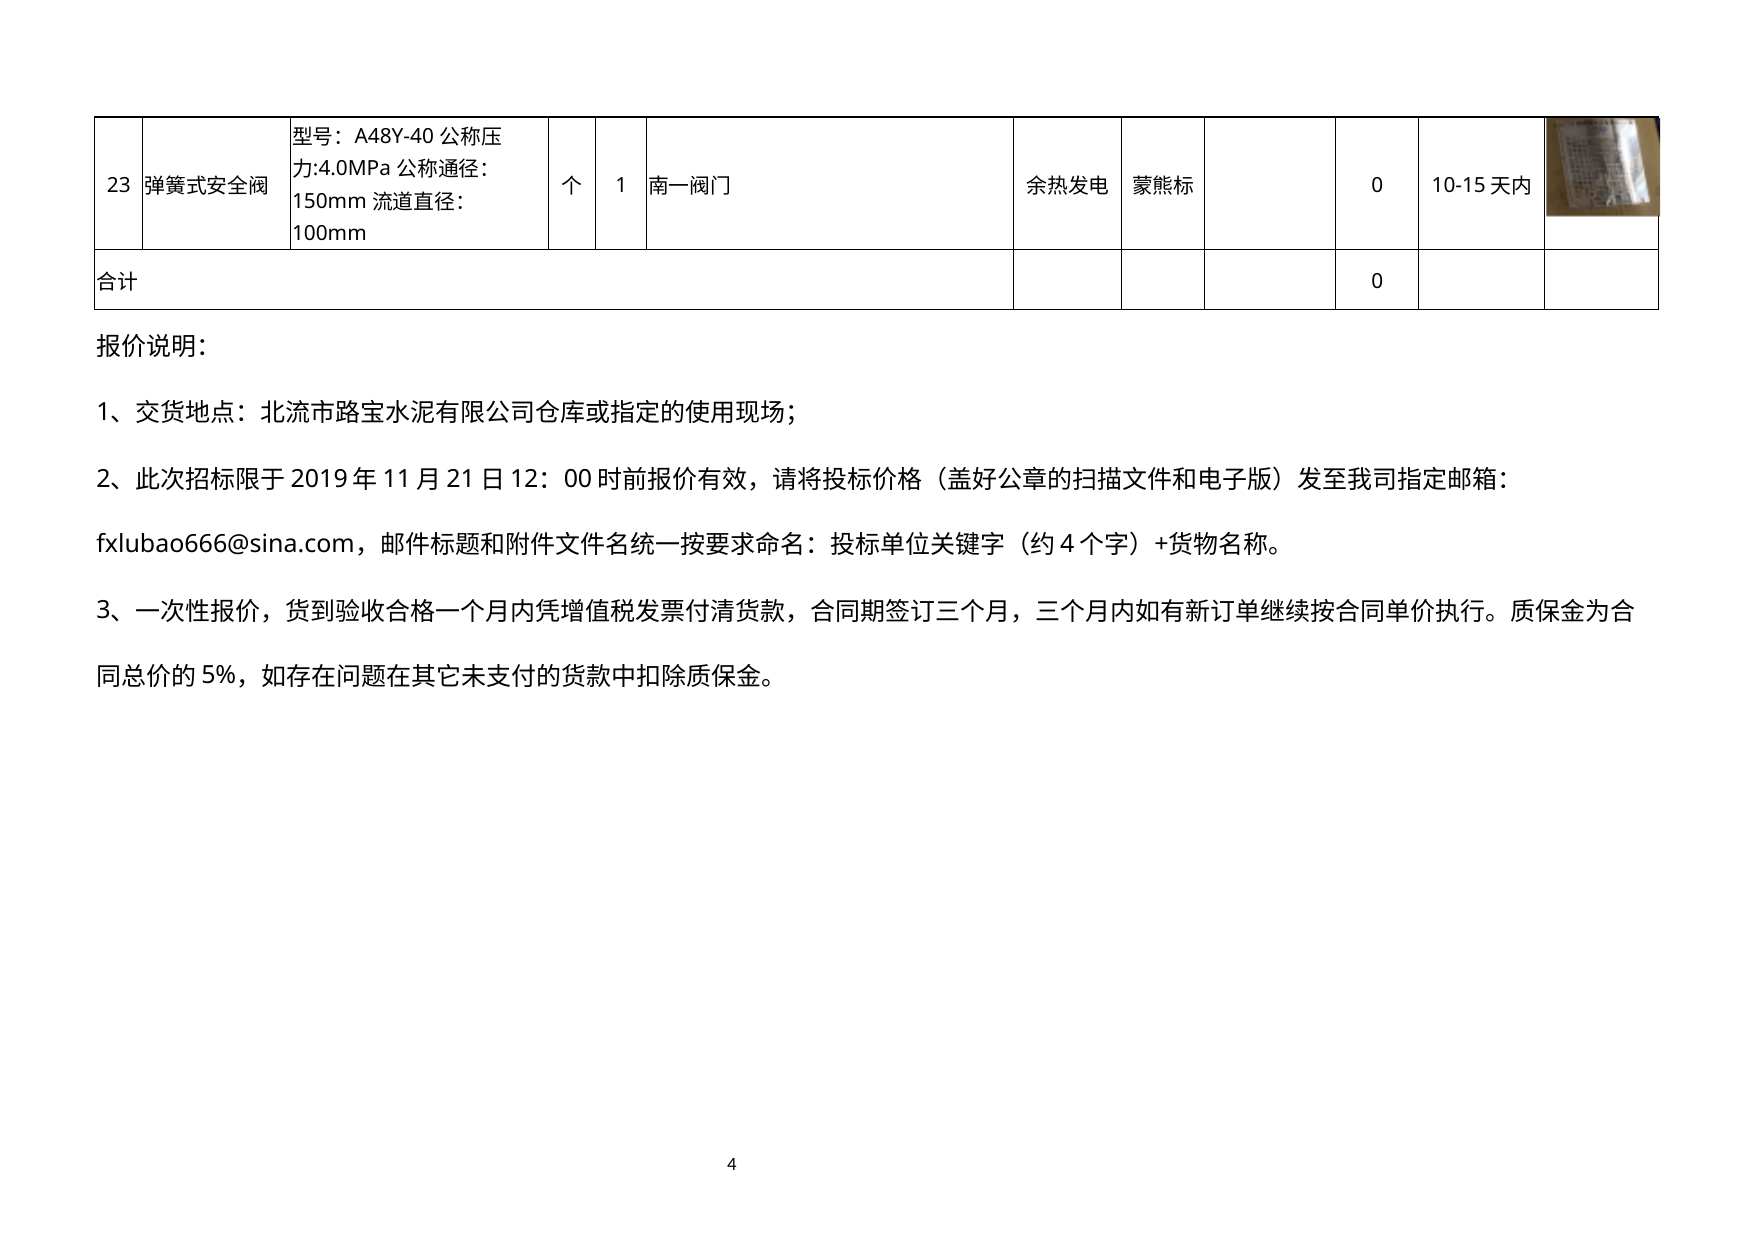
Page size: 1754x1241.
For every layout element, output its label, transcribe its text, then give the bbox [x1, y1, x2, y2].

table_cell 型号：A48Y-40 公称压力:4.0MPa 公称通径：150mm 流道直径：100mm [291, 118, 548, 249]
table_cell 10-15天内 [1419, 118, 1544, 249]
table_cell 0 [1336, 118, 1418, 249]
table_cell 1、交货地点：北流市路宝水泥有限公司仓库或指定的使用现场； [95, 377, 1658, 443]
table_cell [1545, 250, 1658, 309]
table_cell 余热发电 [1014, 118, 1121, 249]
table_cell 1 [596, 118, 646, 249]
table_cell [1205, 250, 1335, 309]
table_cell 弹簧式安全阀 [143, 118, 290, 249]
table_cell 23 [95, 118, 142, 249]
table_cell 蒙熊标 [1122, 118, 1204, 249]
table_cell 南一阀门 [647, 118, 1013, 249]
table_cell 3、一次性报价，货到验收合格一个月内凭增值税发票付清货款，合同期签订三个月，三个月内如有新订单继续按合同单价执行。质保金为合同总价的5%，如存在问题在其它未支付的货款中扣除质保金。 [95, 575, 1658, 707]
table_cell 个 [549, 118, 595, 249]
picture [1546, 118, 1661, 219]
table_cell 报价说明： [95, 310, 1658, 377]
table_cell 2、此次招标限于2019年11月21日12：00时前报价有效，请将投标价格（盖好公章的扫描文件和电子版）发至我司指定邮箱：fxlubao666@sina.com，邮件标题和附件文件名统一按要求命名：投标单位关键字（约4个字）+货物名称。 [95, 444, 1658, 575]
table_cell [1122, 250, 1204, 309]
table_cell 0 [1336, 250, 1418, 309]
table_cell [1419, 250, 1544, 309]
table_cell [1014, 250, 1121, 309]
table_cell [1545, 118, 1658, 249]
table_cell 合计 [95, 250, 1013, 309]
table_cell [1205, 118, 1335, 249]
